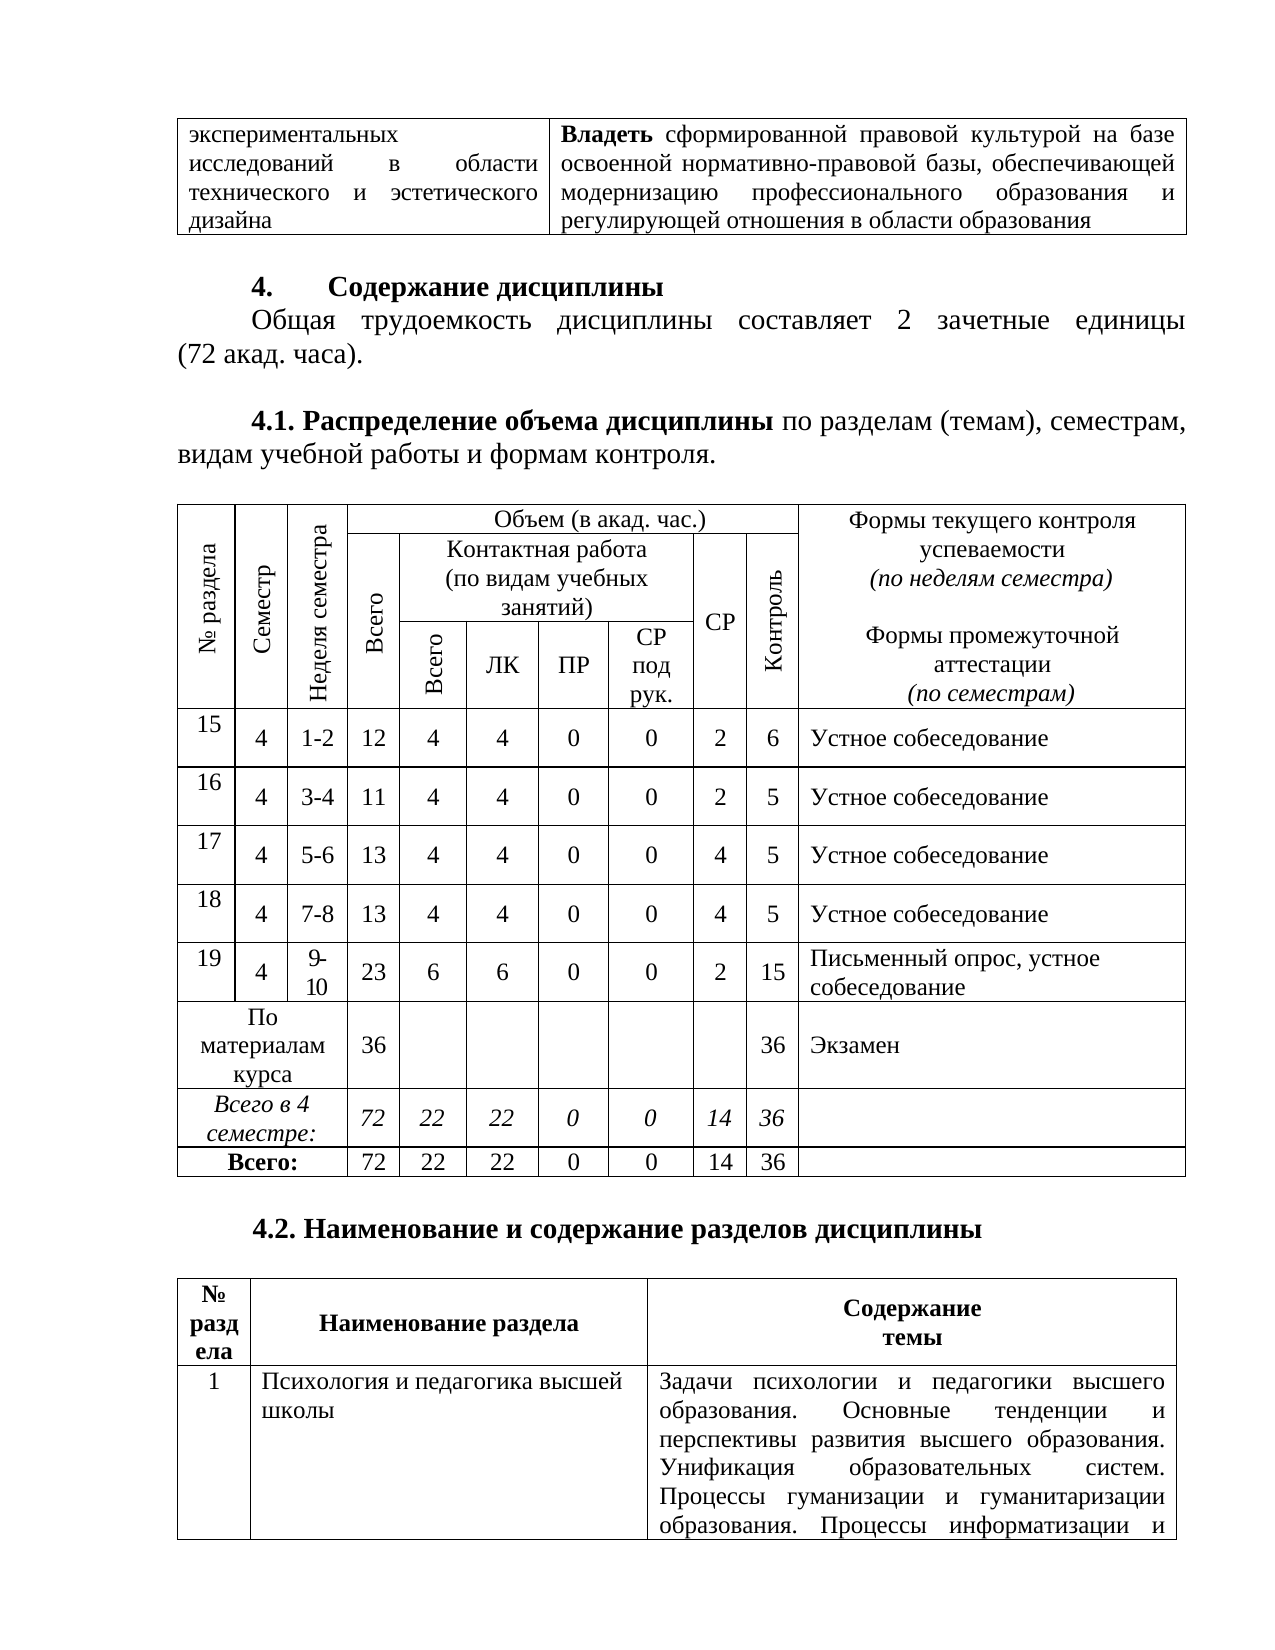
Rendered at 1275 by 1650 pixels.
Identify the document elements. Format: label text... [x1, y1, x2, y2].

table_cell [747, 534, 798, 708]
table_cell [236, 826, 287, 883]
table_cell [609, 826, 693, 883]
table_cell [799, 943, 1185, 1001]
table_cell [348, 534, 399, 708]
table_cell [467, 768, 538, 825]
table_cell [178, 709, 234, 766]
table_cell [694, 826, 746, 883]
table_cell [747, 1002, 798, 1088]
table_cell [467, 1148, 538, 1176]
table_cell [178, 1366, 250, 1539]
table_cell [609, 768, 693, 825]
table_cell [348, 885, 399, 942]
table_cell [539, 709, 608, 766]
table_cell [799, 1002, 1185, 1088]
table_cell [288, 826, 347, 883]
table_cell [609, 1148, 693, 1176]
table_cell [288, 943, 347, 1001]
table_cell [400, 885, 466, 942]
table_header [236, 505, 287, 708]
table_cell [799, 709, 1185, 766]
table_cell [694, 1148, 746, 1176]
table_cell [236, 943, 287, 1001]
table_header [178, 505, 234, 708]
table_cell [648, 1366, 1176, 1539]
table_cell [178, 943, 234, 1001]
list Содержание дисциплины [162, 269, 1186, 302]
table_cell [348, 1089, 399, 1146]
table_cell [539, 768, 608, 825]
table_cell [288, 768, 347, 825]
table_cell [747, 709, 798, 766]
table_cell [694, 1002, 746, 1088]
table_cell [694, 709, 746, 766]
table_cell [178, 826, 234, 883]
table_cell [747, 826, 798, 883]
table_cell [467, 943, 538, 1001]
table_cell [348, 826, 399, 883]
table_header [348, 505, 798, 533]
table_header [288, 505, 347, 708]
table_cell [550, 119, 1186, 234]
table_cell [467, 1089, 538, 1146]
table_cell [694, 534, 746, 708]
text Общая трудоемкость дисциплины составляет 2 зачетные единицы (72 акад. часа). [177, 302, 1186, 369]
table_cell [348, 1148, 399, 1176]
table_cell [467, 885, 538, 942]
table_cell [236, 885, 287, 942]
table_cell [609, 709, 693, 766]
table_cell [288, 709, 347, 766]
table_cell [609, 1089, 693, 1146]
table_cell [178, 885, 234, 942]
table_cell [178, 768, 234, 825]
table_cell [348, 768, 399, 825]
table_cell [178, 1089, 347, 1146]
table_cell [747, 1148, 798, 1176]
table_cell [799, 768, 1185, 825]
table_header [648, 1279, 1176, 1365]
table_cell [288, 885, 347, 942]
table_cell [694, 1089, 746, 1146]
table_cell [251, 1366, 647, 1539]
text 4.1. Распределение объема дисциплины по разделам (темам), семестрам, видам учебной работы и формам контроля. [177, 403, 1186, 470]
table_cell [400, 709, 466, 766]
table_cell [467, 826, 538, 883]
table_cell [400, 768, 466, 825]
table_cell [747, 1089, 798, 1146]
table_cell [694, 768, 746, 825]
text 4.2. Наименование и содержание разделов дисциплины [177, 1211, 1186, 1244]
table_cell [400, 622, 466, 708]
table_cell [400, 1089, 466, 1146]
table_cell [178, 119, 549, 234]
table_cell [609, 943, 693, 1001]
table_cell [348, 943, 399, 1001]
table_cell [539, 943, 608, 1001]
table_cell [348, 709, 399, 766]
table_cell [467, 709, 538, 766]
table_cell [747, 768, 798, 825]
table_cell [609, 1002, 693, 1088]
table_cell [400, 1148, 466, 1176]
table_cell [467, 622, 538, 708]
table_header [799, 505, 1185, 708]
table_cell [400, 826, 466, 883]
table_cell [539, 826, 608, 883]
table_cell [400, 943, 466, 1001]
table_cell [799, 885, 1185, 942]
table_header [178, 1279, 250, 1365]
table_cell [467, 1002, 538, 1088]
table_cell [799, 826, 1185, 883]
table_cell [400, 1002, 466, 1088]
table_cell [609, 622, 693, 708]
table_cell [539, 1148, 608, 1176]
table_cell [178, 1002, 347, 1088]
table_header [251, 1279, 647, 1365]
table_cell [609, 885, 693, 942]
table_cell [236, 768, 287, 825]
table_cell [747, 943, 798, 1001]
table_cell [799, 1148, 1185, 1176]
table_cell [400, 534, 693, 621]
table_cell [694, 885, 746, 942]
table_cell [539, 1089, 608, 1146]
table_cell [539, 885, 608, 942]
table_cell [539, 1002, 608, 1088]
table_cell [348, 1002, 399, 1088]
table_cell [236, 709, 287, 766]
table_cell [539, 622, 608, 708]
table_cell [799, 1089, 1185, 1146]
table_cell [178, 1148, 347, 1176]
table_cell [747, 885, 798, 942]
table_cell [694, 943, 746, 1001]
